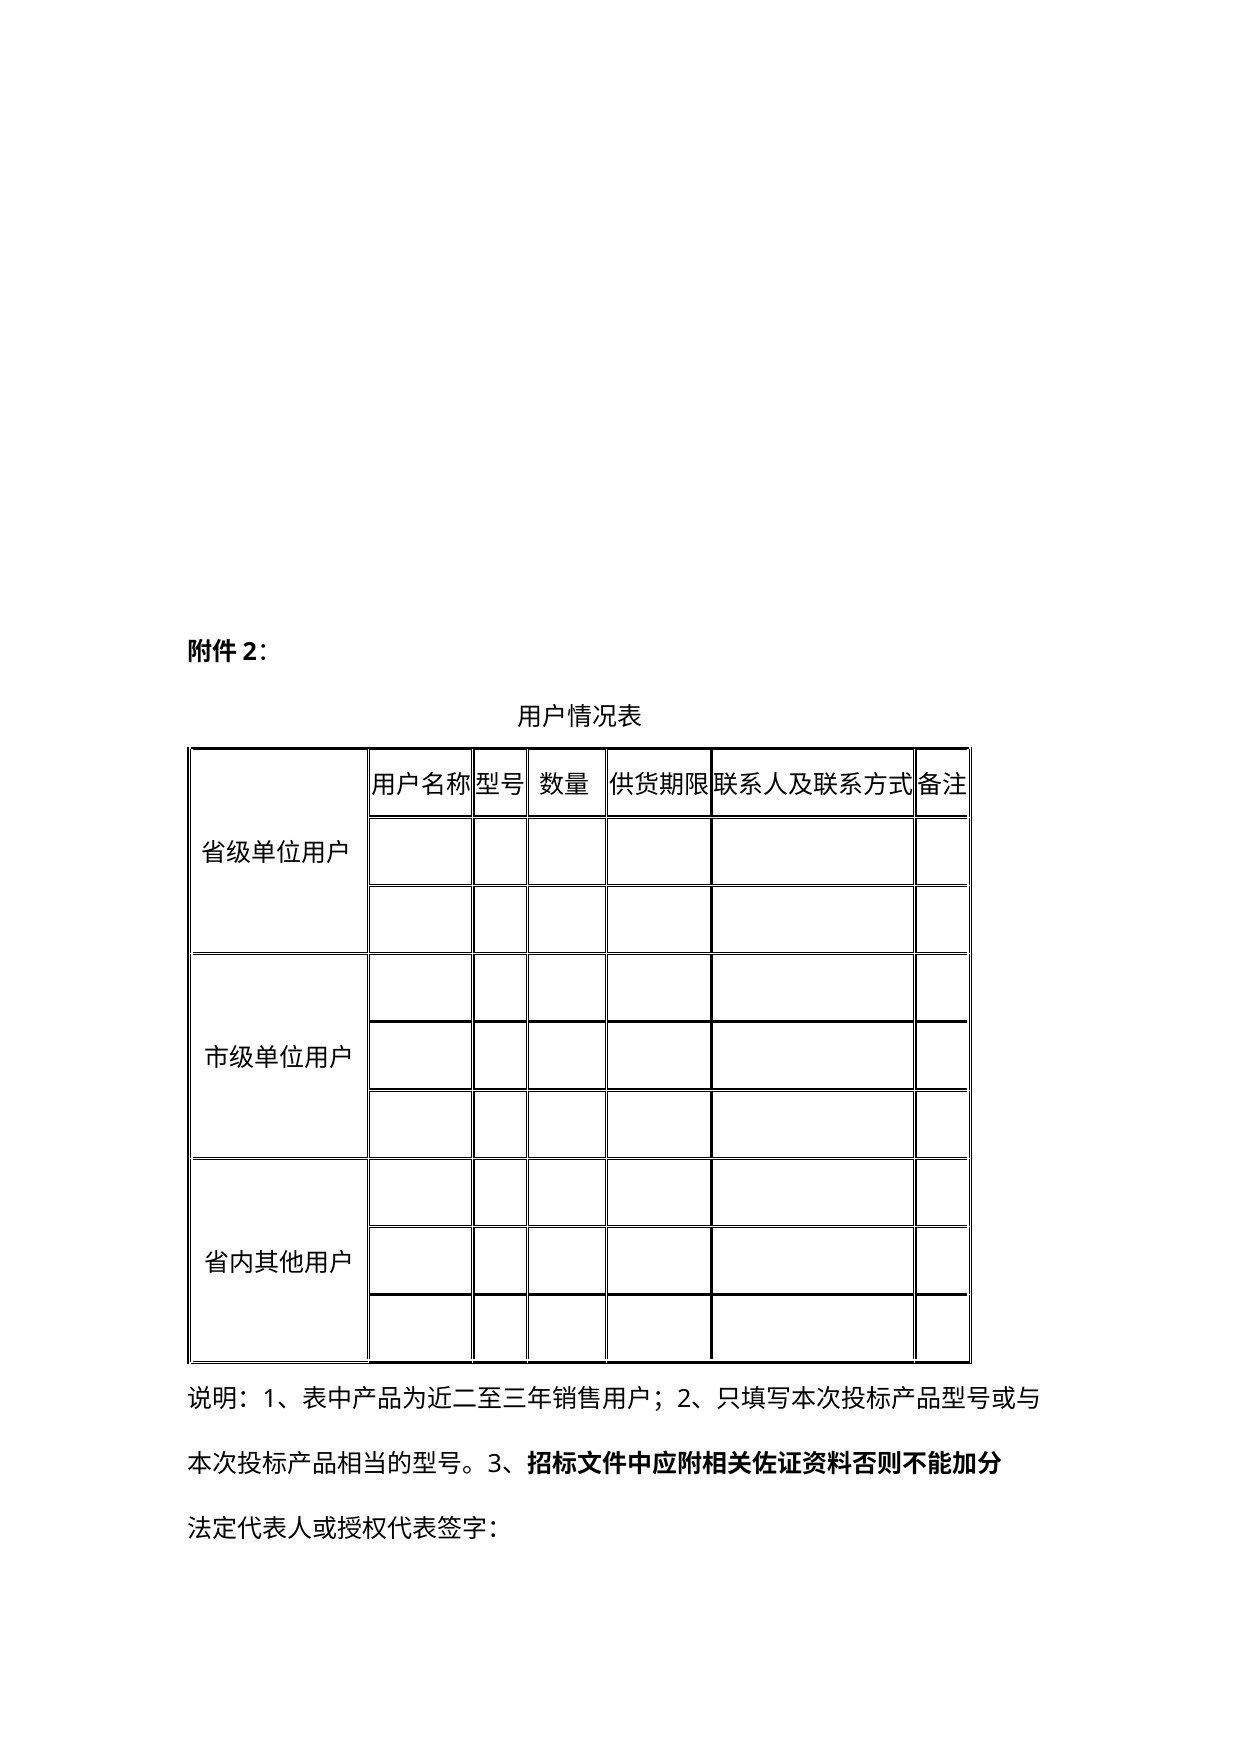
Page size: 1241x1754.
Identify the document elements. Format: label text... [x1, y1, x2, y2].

table_cell [475, 1092, 526, 1156]
table_cell 省内其他用户 [191, 1156, 369, 1361]
table_cell [915, 952, 970, 1020]
table_cell [370, 887, 471, 952]
table_cell [608, 1023, 710, 1088]
table_cell [607, 1296, 711, 1361]
table_cell [917, 1156, 969, 1224]
table_cell [370, 1023, 471, 1088]
table_cell [529, 1160, 605, 1224]
table_cell [529, 887, 605, 952]
table_cell [528, 1296, 607, 1361]
table_cell [917, 1020, 969, 1088]
table_cell [917, 884, 969, 952]
table_cell [917, 815, 969, 883]
table_cell 用户名称 [370, 750, 471, 815]
table_cell [473, 1296, 527, 1361]
table_cell [475, 1023, 526, 1088]
text 法定代表人或授权代表签字： [187, 1494, 1053, 1559]
table_cell [608, 819, 710, 883]
table_cell 数量 [529, 750, 605, 815]
table_cell [713, 1023, 913, 1088]
table_cell 省级单位用户 [189, 747, 367, 952]
table_cell [475, 819, 526, 883]
table_cell [370, 1228, 471, 1293]
table_cell [713, 1160, 913, 1224]
table_cell [370, 819, 471, 883]
table_cell [713, 887, 913, 952]
table_cell [608, 1160, 710, 1224]
table_cell [475, 1160, 526, 1224]
table_cell [713, 1092, 913, 1156]
table_cell [915, 1293, 970, 1361]
table_cell [608, 1092, 710, 1156]
table_cell [529, 1092, 605, 1156]
table_cell [529, 819, 605, 883]
table_cell [608, 887, 710, 952]
table_cell [713, 1228, 913, 1293]
table_cell 供货期限 [608, 750, 710, 815]
table_cell [917, 1088, 969, 1156]
table_cell [917, 1225, 969, 1293]
table_cell [370, 955, 471, 1020]
table_cell [475, 955, 526, 1020]
table_cell [608, 955, 710, 1020]
table_cell [711, 1293, 915, 1361]
table_cell [713, 819, 913, 883]
table_header 用户情况表 [189, 682, 970, 747]
table_cell [529, 1023, 605, 1088]
table_cell 联系人及联系方式 [713, 750, 913, 815]
text 附件2： [187, 617, 1053, 682]
table_cell 备注 [917, 747, 970, 815]
table_cell [529, 1228, 605, 1293]
table_cell [370, 1092, 471, 1156]
table_cell [370, 1160, 471, 1224]
table_cell [475, 1228, 526, 1293]
table_cell [475, 887, 526, 952]
table_cell [608, 1228, 710, 1293]
table_cell 型号 [475, 750, 526, 815]
table_cell [369, 1293, 473, 1361]
table_cell [713, 955, 913, 1020]
table_cell [529, 955, 605, 1020]
text 说明：1、表中产品为近二至三年销售用户；2、只填写本次投标产品型号或与本次投标产品相当的型号。3、招标文件中应附相关佐证资料否则不能加分 [187, 1364, 1053, 1494]
table_cell 市级单位用户 [189, 952, 369, 1156]
